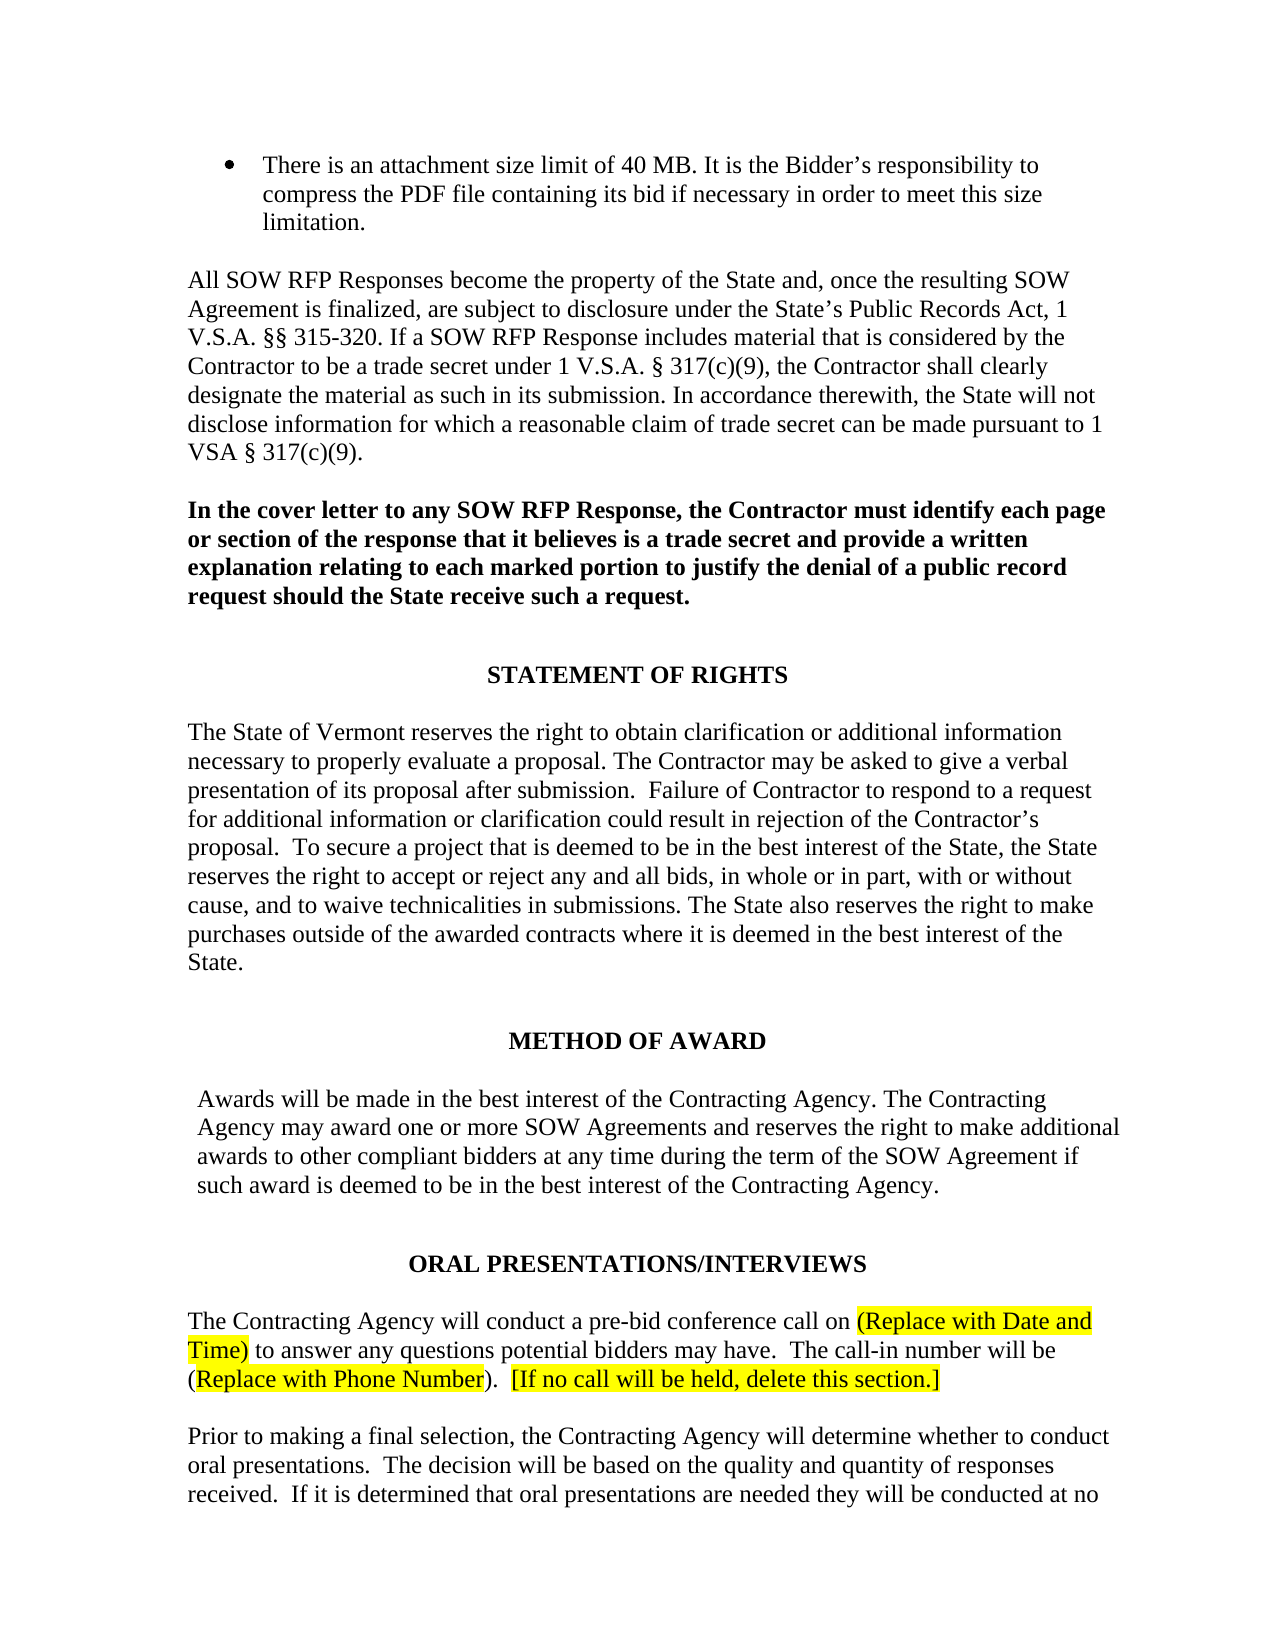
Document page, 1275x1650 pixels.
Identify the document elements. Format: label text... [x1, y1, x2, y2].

text In the cover letter to any SOW RFP Response, the Contractor must identify each page or section of the response that it believes is a trade secret and provide a written explanation relating to each marked portion to justify the denial of a public record request should the State receive such a request. [187, 495, 1125, 610]
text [187, 1421, 1125, 1507]
text The Contracting Agency will conduct a pre-bid conference call on (Replace with Date and Time) to answer any questions potential bidders may have. The call-in number will be (Replace with Phone Number). [If no call will be held, delete this section.] [187, 1306, 1125, 1392]
subtitle METHOD OF AWARD [150, 1026, 1125, 1055]
text The State of Vermont reserves the right to obtain clarification or additional information necessary to properly evaluate a proposal. The Contractor may be asked to give a verbal presentation of its proposal after submission. Failure of Contractor to respond to a request for additional information or clarification could result in rejection of the Contractor’s proposal. To secure a project that is deemed to be in the best interest of the State, the State reserves the right to accept or reject any and all bids, in whole or in part, with or without cause, and to waive technicalities in submissions. The State also reserves the right to make purchases outside of the awarded contracts where it is deemed in the best interest of the State. [187, 717, 1125, 976]
subtitle STATEMENT OF RIGHTS [150, 660, 1125, 689]
text All SOW RFP Responses become the property of the State and, once the resulting SOW Agreement is finalized, are subject to disclosure under the State’s Public Records Act, 1 V.S.A. §§ 315-320. If a SOW RFP Response includes material that is considered by the Contractor to be a trade secret under 1 V.S.A. § 317(c)(9), the Contractor shall clearly designate the material as such in its submission. In accordance therewith, the State will not disclose information for which a reasonable claim of trade secret can be made pursuant to 1 VSA § 317(c)(9). [187, 265, 1125, 466]
list There is an attachment size limit of 40 MB. It is the Bidder’s responsibility to compress the PDF file containing its bid if necessary in order to meet this size limitation. [225, 150, 1125, 236]
text Awards will be made in the best interest of the Contracting Agency. The Contracting Agency may award one or more SOW Agreements and reserves the right to make additional awards to other compliant bidders at any time during the term of the SOW Agreement if such award is deemed to be in the best interest of the Contracting Agency. [197, 1084, 1125, 1199]
subtitle ORAL PRESENTATIONS/INTERVIEWS [150, 1249, 1125, 1277]
